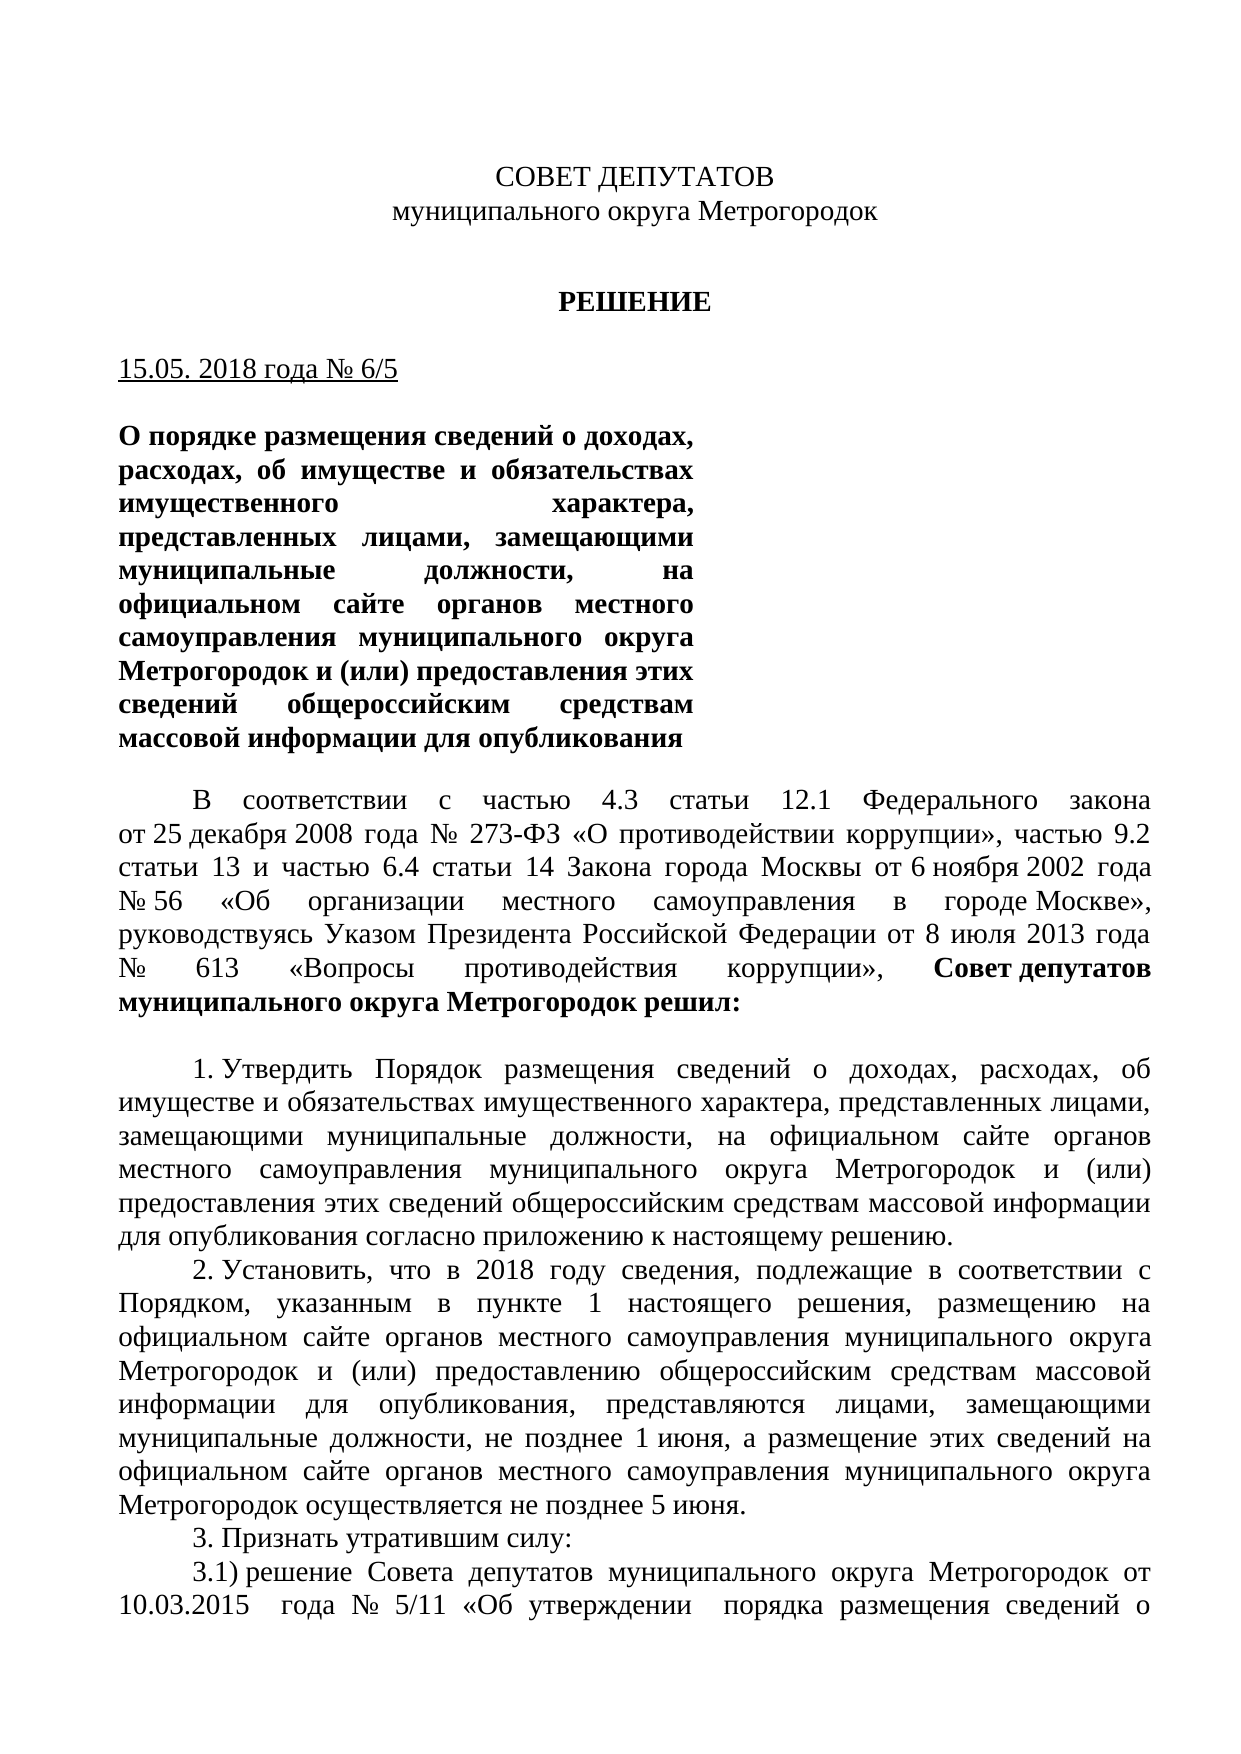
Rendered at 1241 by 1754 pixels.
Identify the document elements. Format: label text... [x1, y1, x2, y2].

text СОВЕТ ДЕПУТАТОВ [118, 159, 1152, 193]
text 15.05. 2018 года № 6/5 [118, 351, 1152, 385]
text РЕШЕНИЕ [118, 284, 1152, 318]
text О порядке размещения сведений о доходах, расходах, об имуществе и обязательствах имущественного характера, представленных лицами, замещающими муниципальные должности, на официальном сайте органов местного самоуправления муниципального округа Метрогородок и (или) предоставления этих сведений общероссийским средствам массовой информации для опубликования [118, 418, 694, 754]
text 1. Утвердить Порядок размещения сведений о доходах, расходах, об имуществе и обязательствах имущественного характера, представленных лицами, замещающими муниципальные должности, на официальном сайте органов местного самоуправления муниципального округа Метрогородок и (или) предоставления этих сведений общероссийским средствам массовой информации для опубликования согласно приложению к настоящему решению. [118, 1051, 1152, 1252]
text 2. Установить, что в 2018 году сведения, подлежащие в соответствии с Порядком, указанным в пункте 1 настоящего решения, размещению на официальном сайте органов местного самоуправления муниципального округа Метрогородок и (или) предоставлению общероссийским средствам массовой информации для опубликования, представляются лицами, замещающими муниципальные должности, не позднее 1 июня, а размещение этих сведений на официальном сайте органов местного самоуправления муниципального округа Метрогородок осуществляется не позднее 5 июня. [118, 1252, 1152, 1520]
text 3. Признать утратившим силу: [118, 1520, 1152, 1554]
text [118, 1554, 1152, 1621]
text В соответствии с частью 4.3 статьи 12.1 Федерального закона от 25 декабря 2008 года № 273-ФЗ «О противодействии коррупции», частью 9.2 статьи 13 и частью 6.4 статьи 14 Закона города Москвы от 6 ноября 2002 года № 56 «Об организации местного самоуправления в городе Москве», руководствуясь Указом Президента Российской Федерации от 8 июля 2013 года № 613 «Вопросы противодействия коррупции», Совет депутатов муниципального округа Метрогородок решил: [118, 782, 1152, 1017]
text муниципального округа Метрогородок [118, 193, 1152, 226]
